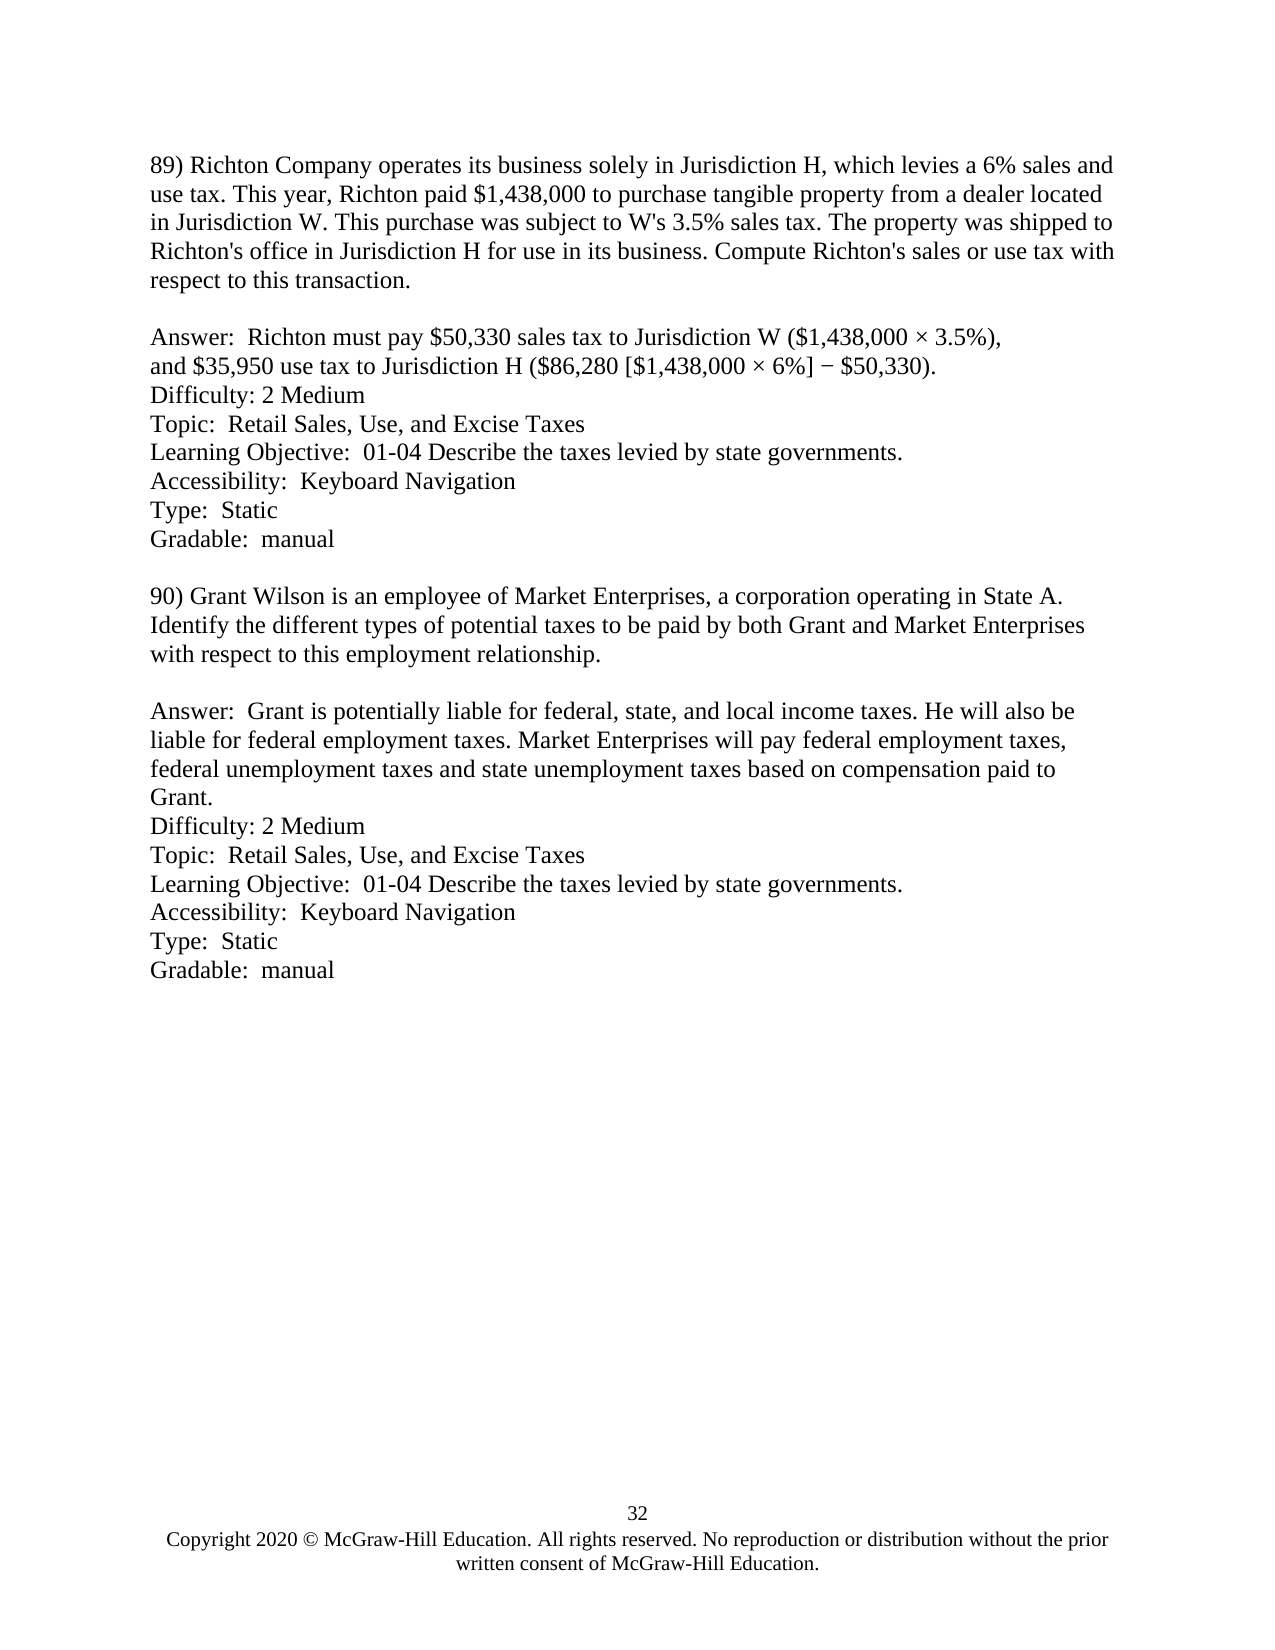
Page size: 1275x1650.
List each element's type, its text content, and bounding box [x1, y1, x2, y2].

text 89) Richton Company operates its business solely in Jurisdiction H, which levies a 6% sales and use tax. This year, Richton paid $1,438,000 to purchase tangible property from a dealer located in Jurisdiction W. This purchase was subject to W's 3.5% sales tax. The property was shipped to Richton's office in Jurisdiction H for use in its business. Compute Richton's sales or use tax with respect to this transaction. [150, 150, 1125, 294]
text Learning Objective: 01-04 Describe the taxes levied by state governments. [150, 869, 1125, 897]
text Accessibility: Keyboard Navigation [150, 897, 1125, 926]
text Topic: Retail Sales, Use, and Excise Taxes [150, 409, 1125, 437]
text Accessibility: Keyboard Navigation [150, 466, 1125, 495]
text Learning Objective: 01-04 Describe the taxes levied by state governments. [150, 437, 1125, 466]
text Answer: Grant is potentially liable for federal, state, and local income taxes. He will also be liable for federal employment taxes. Market Enterprises will pay federal employment taxes, federal unemployment taxes and state unemployment taxes based on compensation paid to Grant. [150, 696, 1125, 811]
text Difficulty: 2 Medium [150, 811, 1125, 840]
text Gradable: manual [150, 955, 1125, 984]
text Topic: Retail Sales, Use, and Excise Taxes [150, 840, 1125, 869]
text Difficulty: 2 Medium [150, 380, 1125, 409]
text Type: Static [150, 926, 1125, 955]
text 90) Grant Wilson is an employee of Market Enterprises, a corporation operating in State A. Identify the different types of potential taxes to be paid by both Grant and Market Enterprises with respect to this employment relationship. [150, 581, 1125, 667]
text Answer: Richton must pay $50,330 sales tax to Jurisdiction W ($1,438,000 × 3.5%), and $35,950 use tax to Jurisdiction H ($86,280 [$1,438,000 × 6%] − $50,330). [150, 322, 1035, 380]
text Type: Static [150, 495, 1125, 524]
text Gradable: manual [150, 524, 1125, 552]
